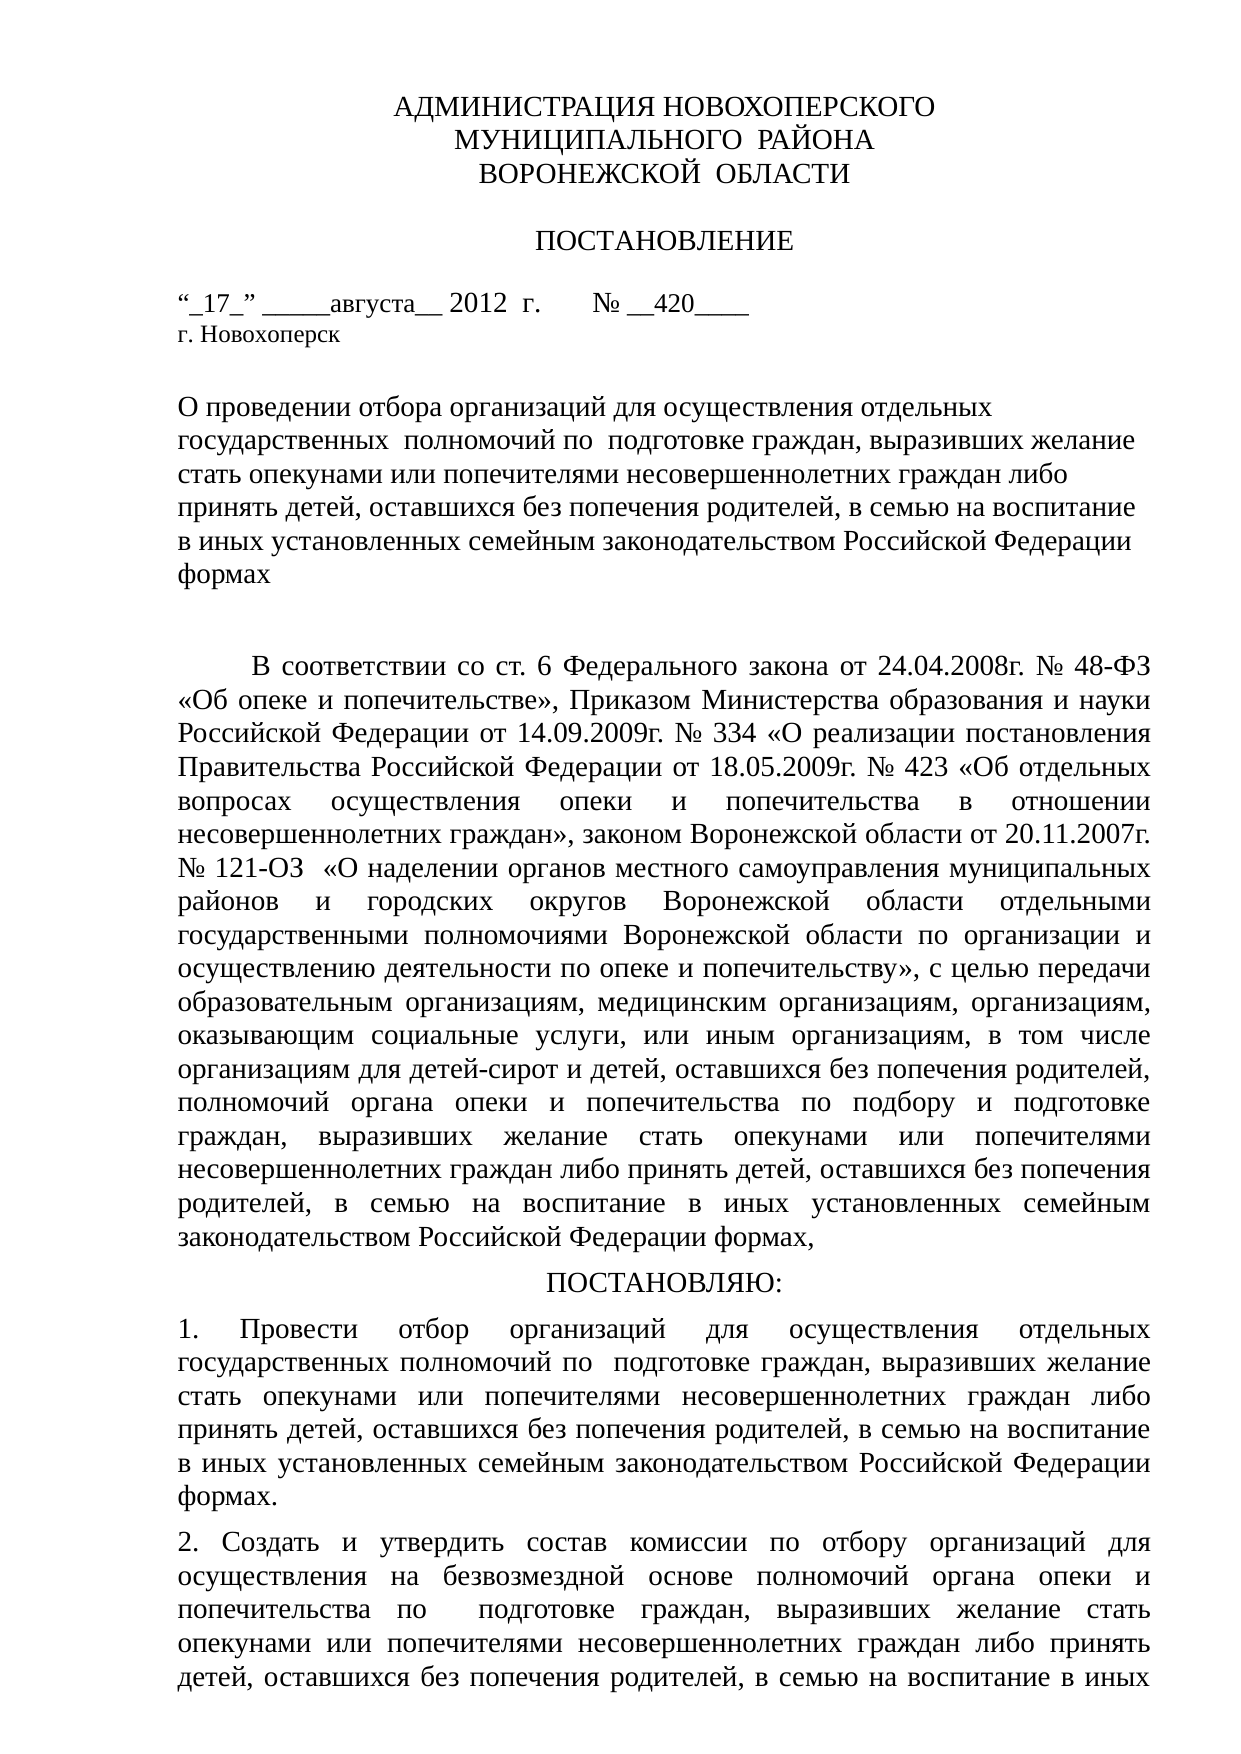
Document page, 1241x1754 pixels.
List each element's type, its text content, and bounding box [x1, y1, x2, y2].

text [177, 1524, 1152, 1692]
text г. Новохоперск [177, 319, 1152, 347]
text О проведении отбора организаций для осуществления отдельных государственных полномочий по подготовке граждан, выразивших желание стать опекунами или попечителями несовершеннолетних граждан либо принять детей, оставшихся без попечения родителей, в семью на воспитание в иных установленных семейным законодательством Российской Федерации формах [177, 389, 1152, 590]
text 1. Провести отбор организаций для осуществления отдельных государственных полномочий по подготовке граждан, выразивших желание стать опекунами или попечителями несовершеннолетних граждан либо принять детей, оставшихся без попечения родителей, в семью на воспитание в иных установленных семейным законодательством Российской Федерации формах. [177, 1311, 1152, 1512]
text В соответствии со ст. 6 Федерального закона от 24.04.2008г. № 48-ФЗ «Об опеке и попечительстве», Приказом Министерства образования и науки Российской Федерации от 14.09.2009г. № 334 «О реализации постановления Правительства Российской Федерации от 18.05.2009г. № 423 «Об отдельных вопросах осуществления опеки и попечительства в отношении несовершеннолетних граждан», законом Воронежской области от 20.11.2007г. № 121-ОЗ «О наделении органов местного самоуправления муниципальных районов и городских округов Воронежской области отдельными государственными полномочиями Воронежской области по организации и осуществлению деятельности по опеке и попечительству», с целью передачи образовательным организациям, медицинским организациям, организациям, оказывающим социальные услуги, или иным организациям, в том числе организациям для детей-сирот и детей, оставшихся без попечения родителей, полномочий органа опеки и попечительства по подбору и подготовке граждан, выразивших желание стать опекунами или попечителями несовершеннолетних граждан либо принять детей, оставшихся без попечения родителей, в семью на воспитание в иных установленных семейным законодательством Российской Федерации формах, [177, 648, 1152, 1252]
text “_17_” _____августа__ 2012 г. № __420____ [177, 285, 1152, 319]
text ПОСТАНОВЛЯЮ: [177, 1265, 1152, 1298]
title ВОРОНЕЖСКОЙ ОБЛАСТИ [177, 156, 1152, 189]
title АДМИНИСТРАЦИЯ НОВОХОПЕРСКОГО [177, 89, 1152, 122]
title МУНИЦИПАЛЬНОГО РАЙОНА [177, 122, 1152, 156]
subtitle ПОСТАНОВЛЕНИЕ [177, 223, 1152, 256]
